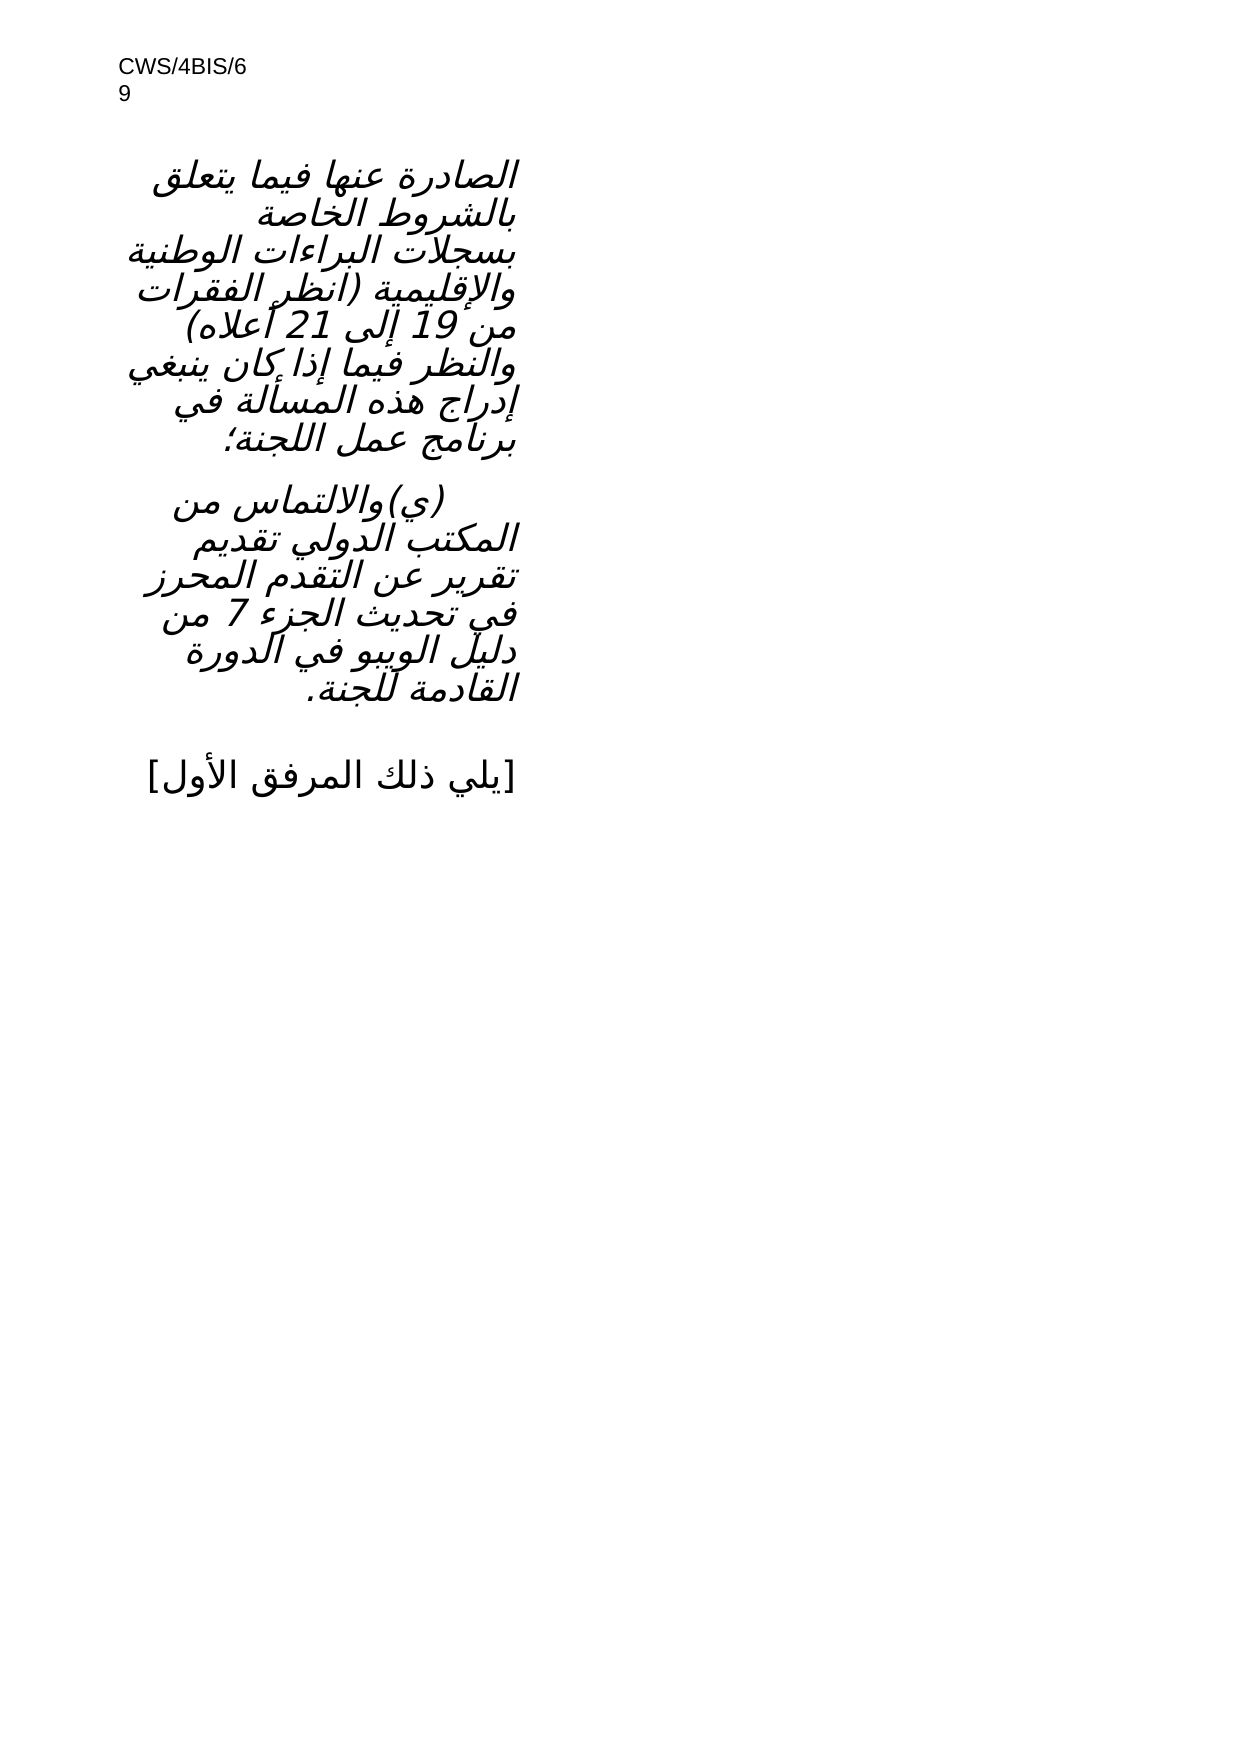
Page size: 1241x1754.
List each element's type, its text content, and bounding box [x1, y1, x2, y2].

text [يلي ذلك المرفق الأول] [118, 758, 516, 796]
list (‌ي) والالتماس من المكتب الدولي تقديم تقرير عن التقدم المحرز في تحديث الجزء 7 من دليل الويبو في الدورة القادمة للجنة. [118, 483, 516, 708]
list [118, 158, 516, 458]
